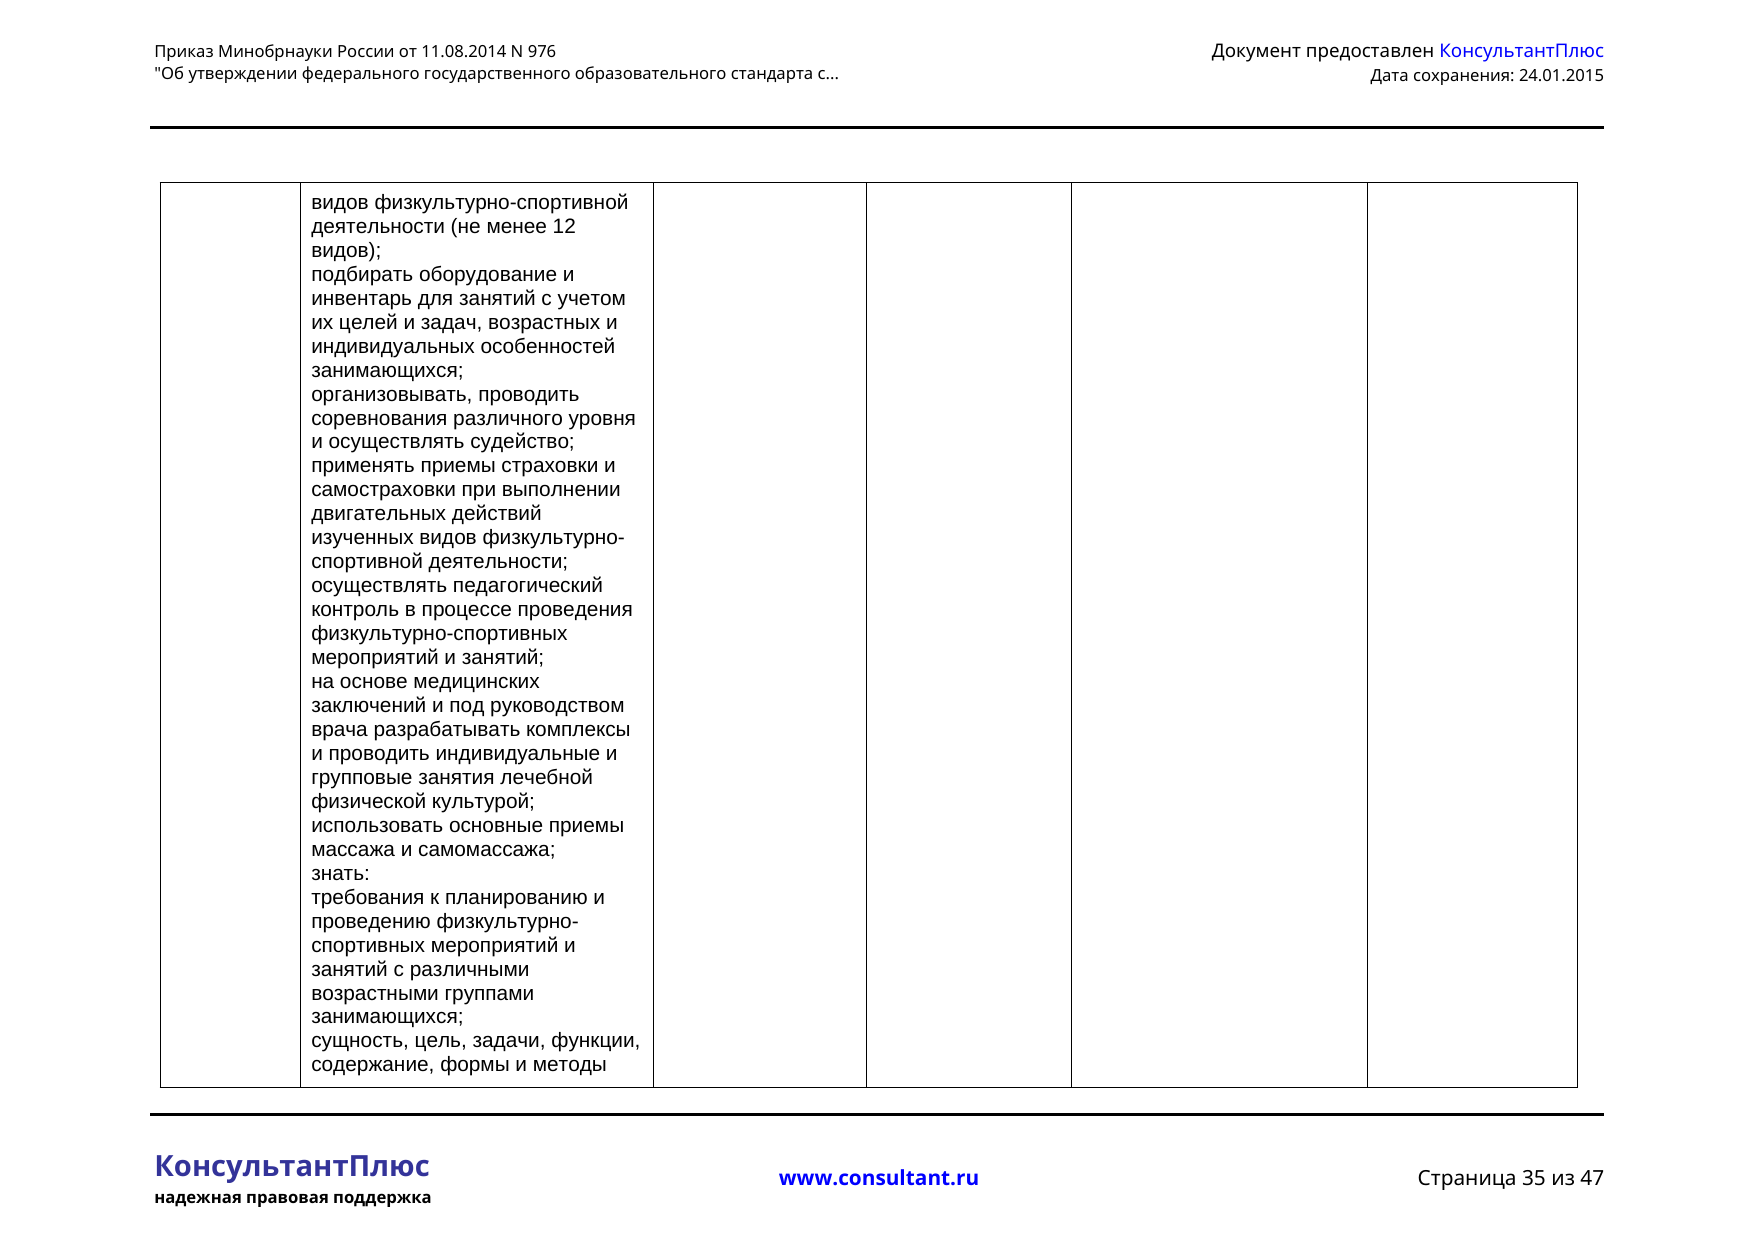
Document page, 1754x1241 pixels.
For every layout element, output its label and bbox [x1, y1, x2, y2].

table_cell [1072, 183, 1367, 1087]
